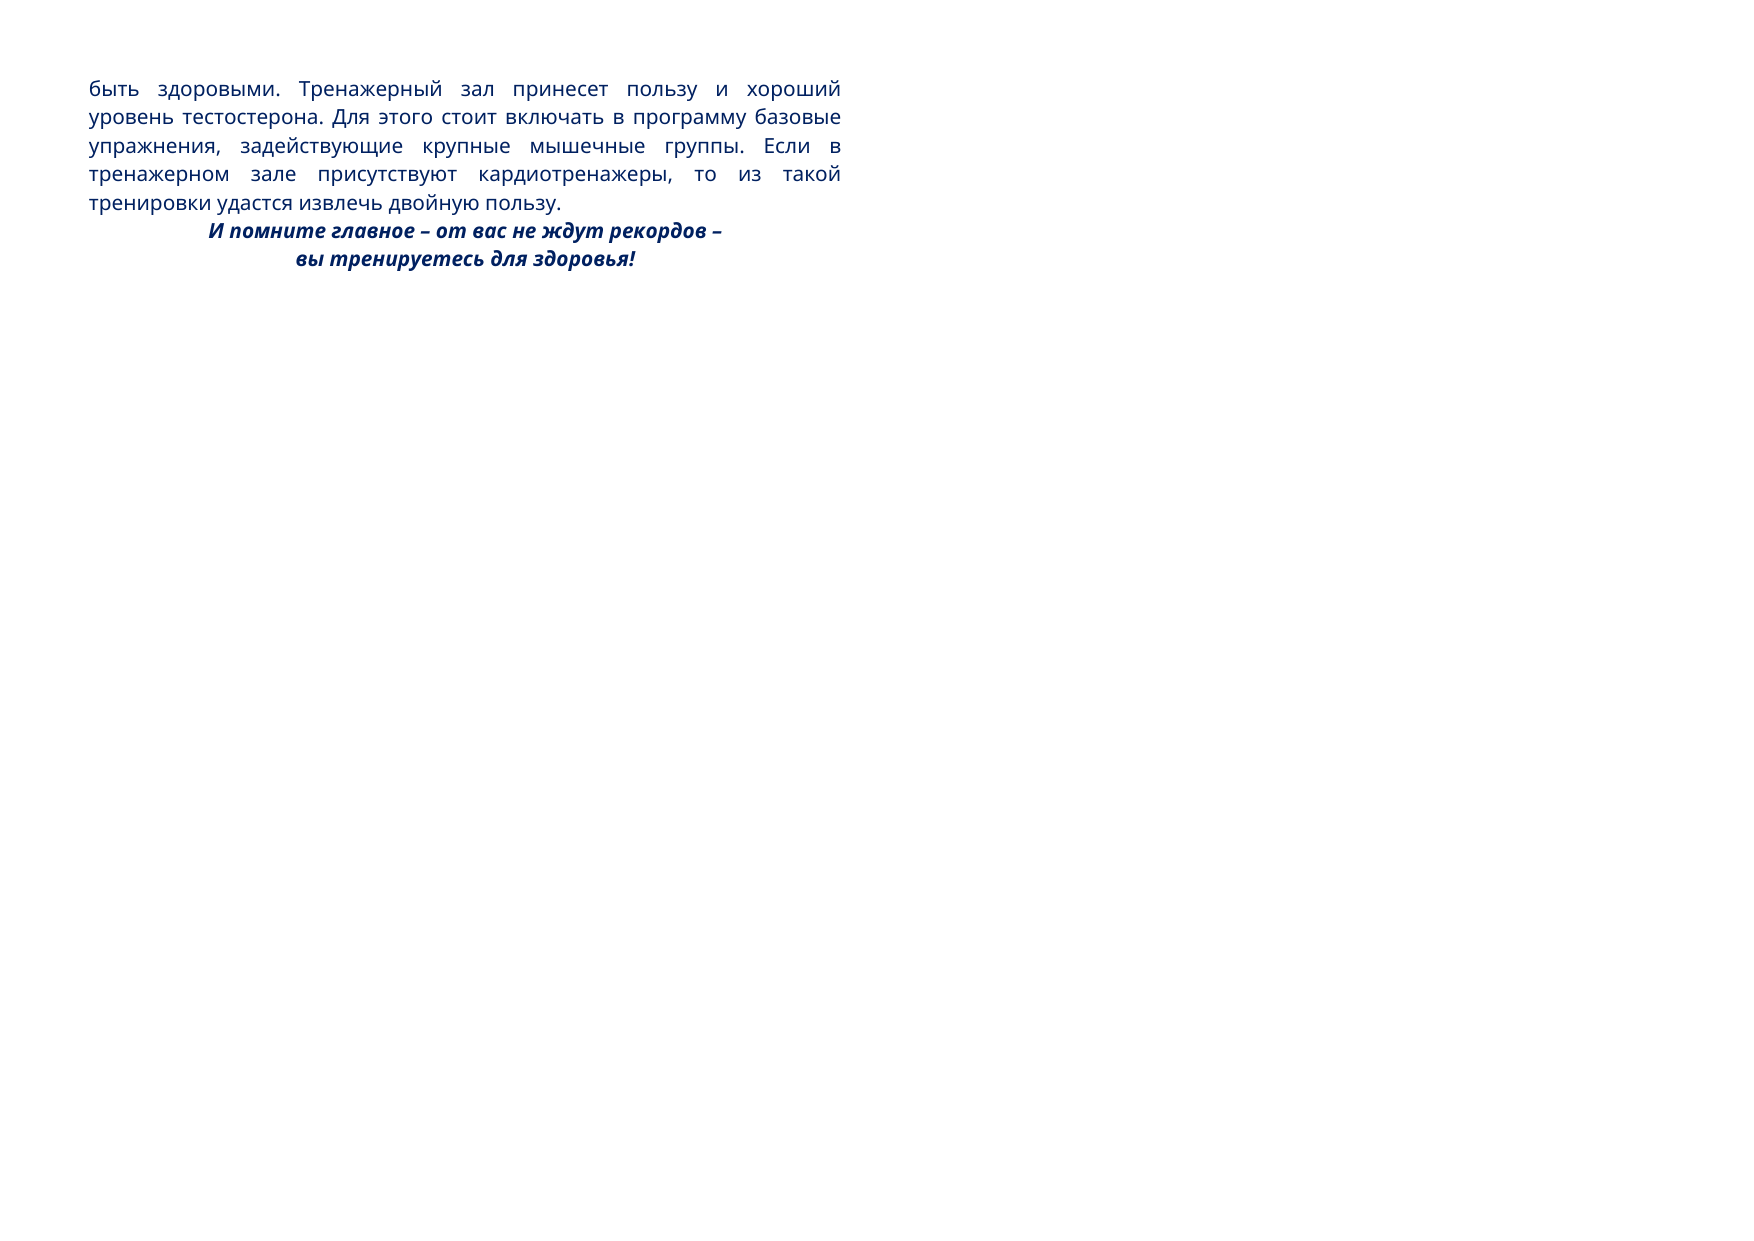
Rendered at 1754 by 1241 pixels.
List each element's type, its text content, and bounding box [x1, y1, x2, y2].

list И помните главное – от вас не ждут рекордов – [89, 216, 842, 244]
list вы тренируетесь для здоровья! [89, 244, 842, 273]
